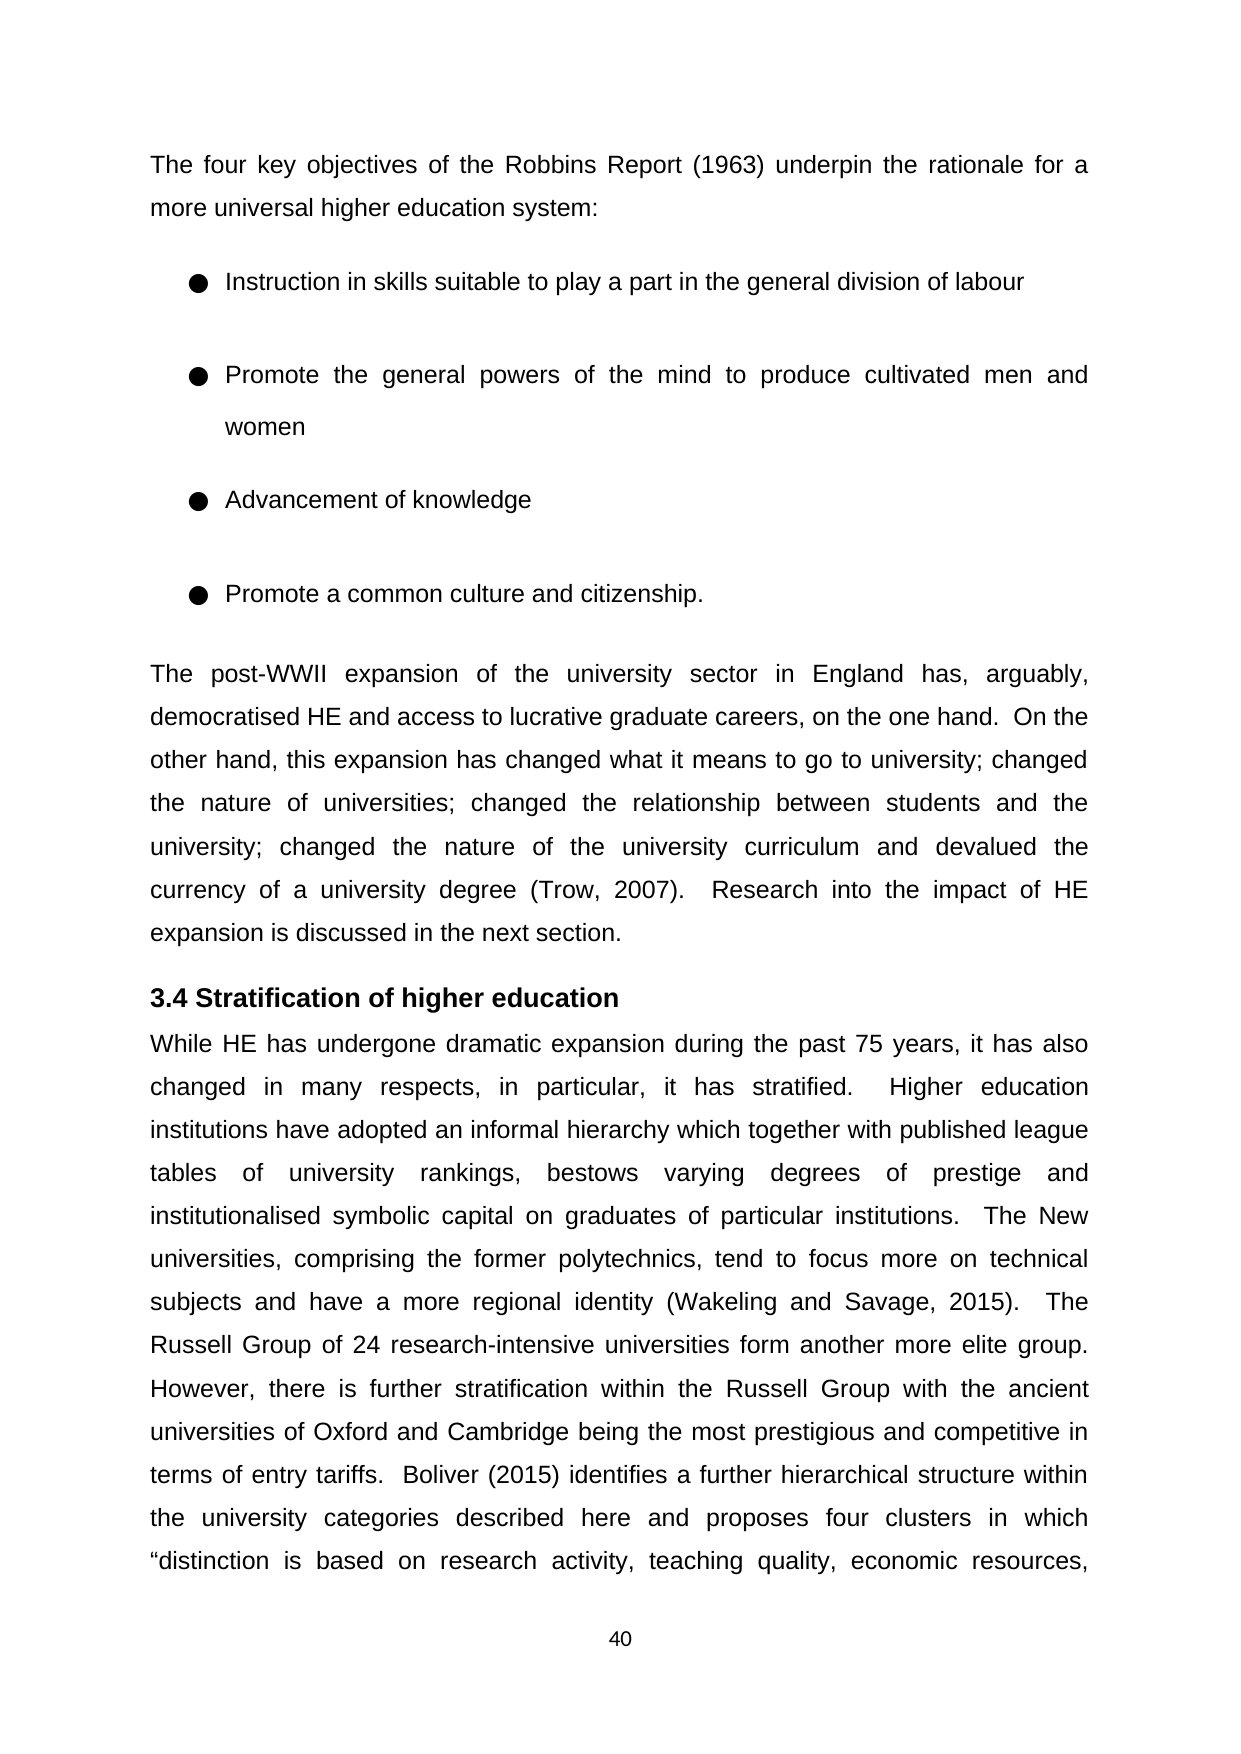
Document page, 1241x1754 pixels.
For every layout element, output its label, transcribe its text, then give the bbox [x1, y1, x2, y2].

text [150, 1028, 1090, 1575]
list Advancement of knowledge [187, 472, 1090, 523]
list Instruction in skills suitable to play a part in the general division of labour [187, 253, 1090, 304]
list Promote a common culture and citizenship. [187, 565, 1090, 617]
text 3.4 Stratification of higher education [150, 982, 1090, 1013]
text The four key objectives of the Robbins Report (1963) underpin the rationale for a more universal higher education system: [150, 150, 1090, 222]
list Promote the general powers of the mind to produce cultivated men and women [187, 346, 1090, 441]
text The post-WWII expansion of the university sector in England has, arguably, democratised HE and access to lucrative graduate careers, on the one hand. On the other hand, this expansion has changed what it means to go to university; changed the nature of universities; changed the relationship between students and the university; changed the nature of the university curriculum and devalued the currency of a university degree (Trow, 2007). Research into the impact of HE expansion is discussed in the next section. [150, 659, 1090, 946]
